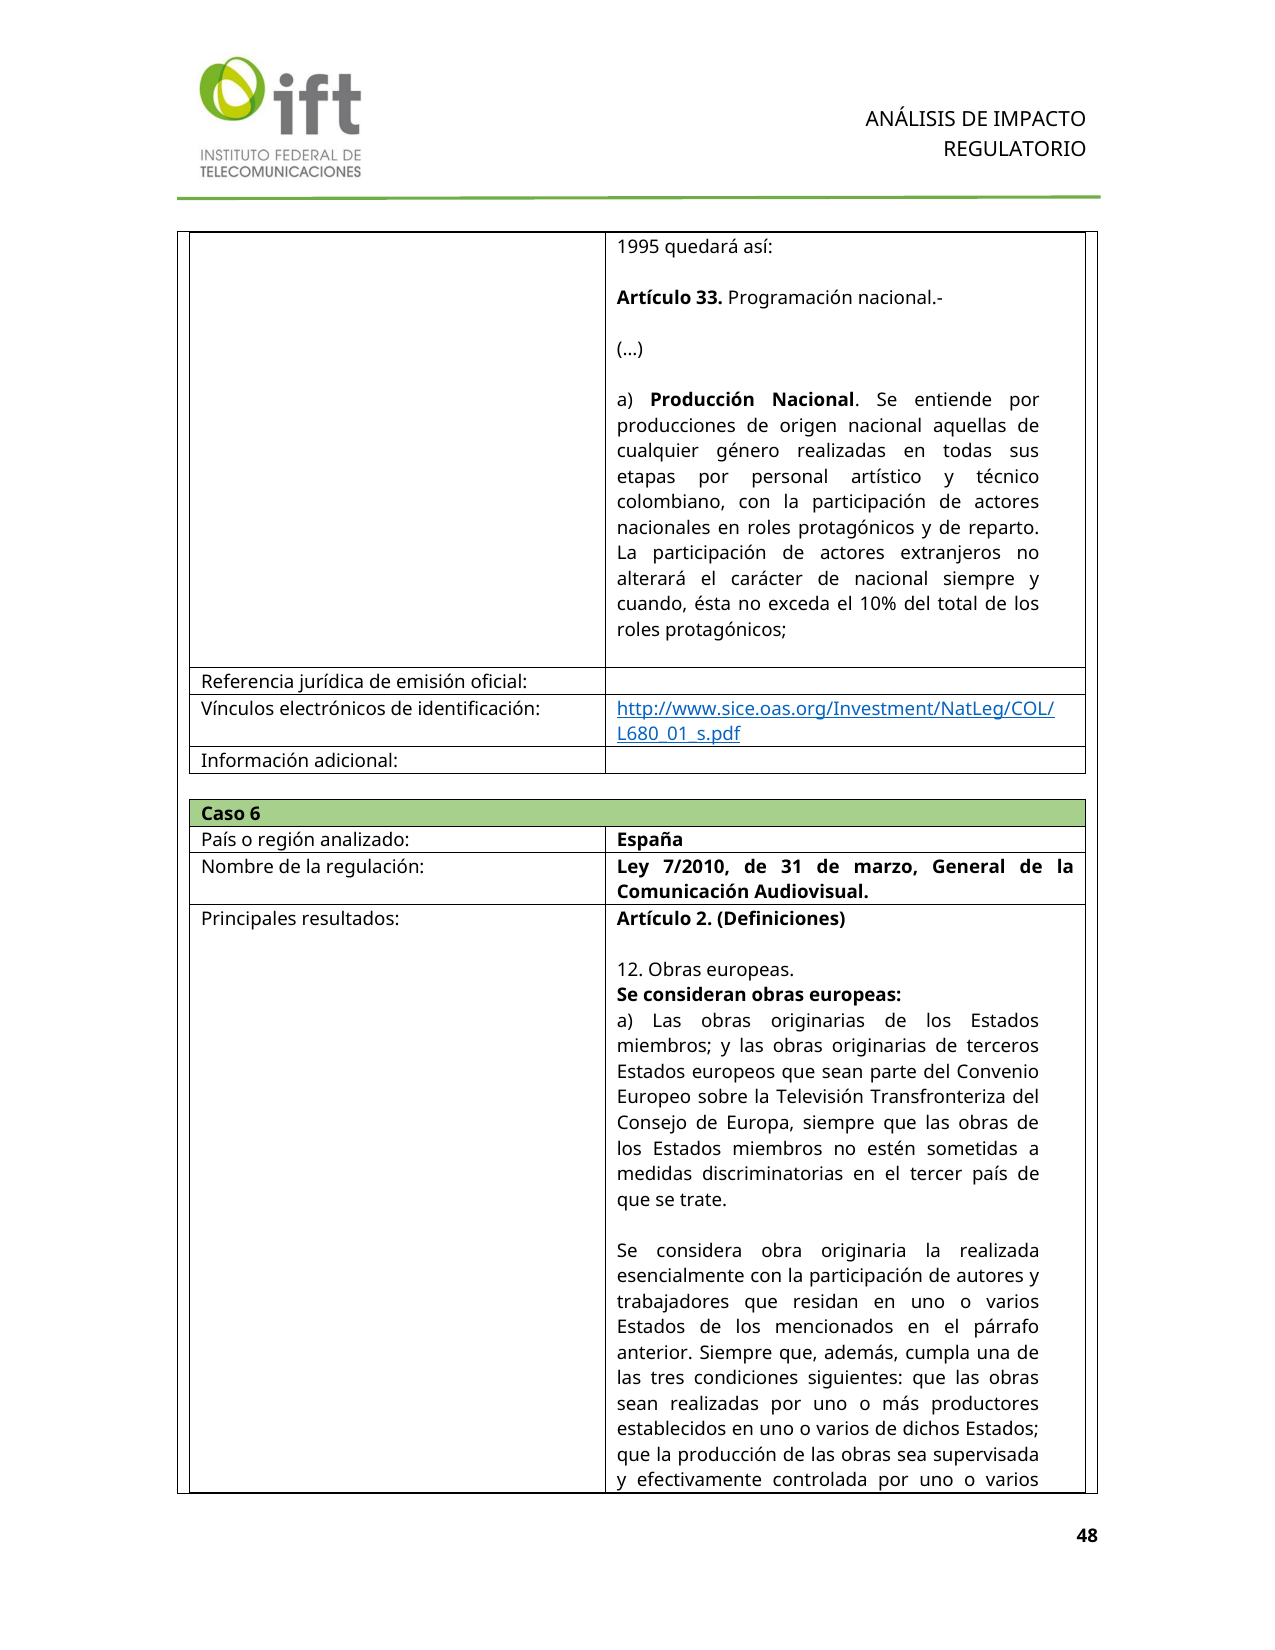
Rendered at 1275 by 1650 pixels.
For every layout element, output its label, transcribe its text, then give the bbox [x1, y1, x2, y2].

picture [177, 52, 390, 196]
